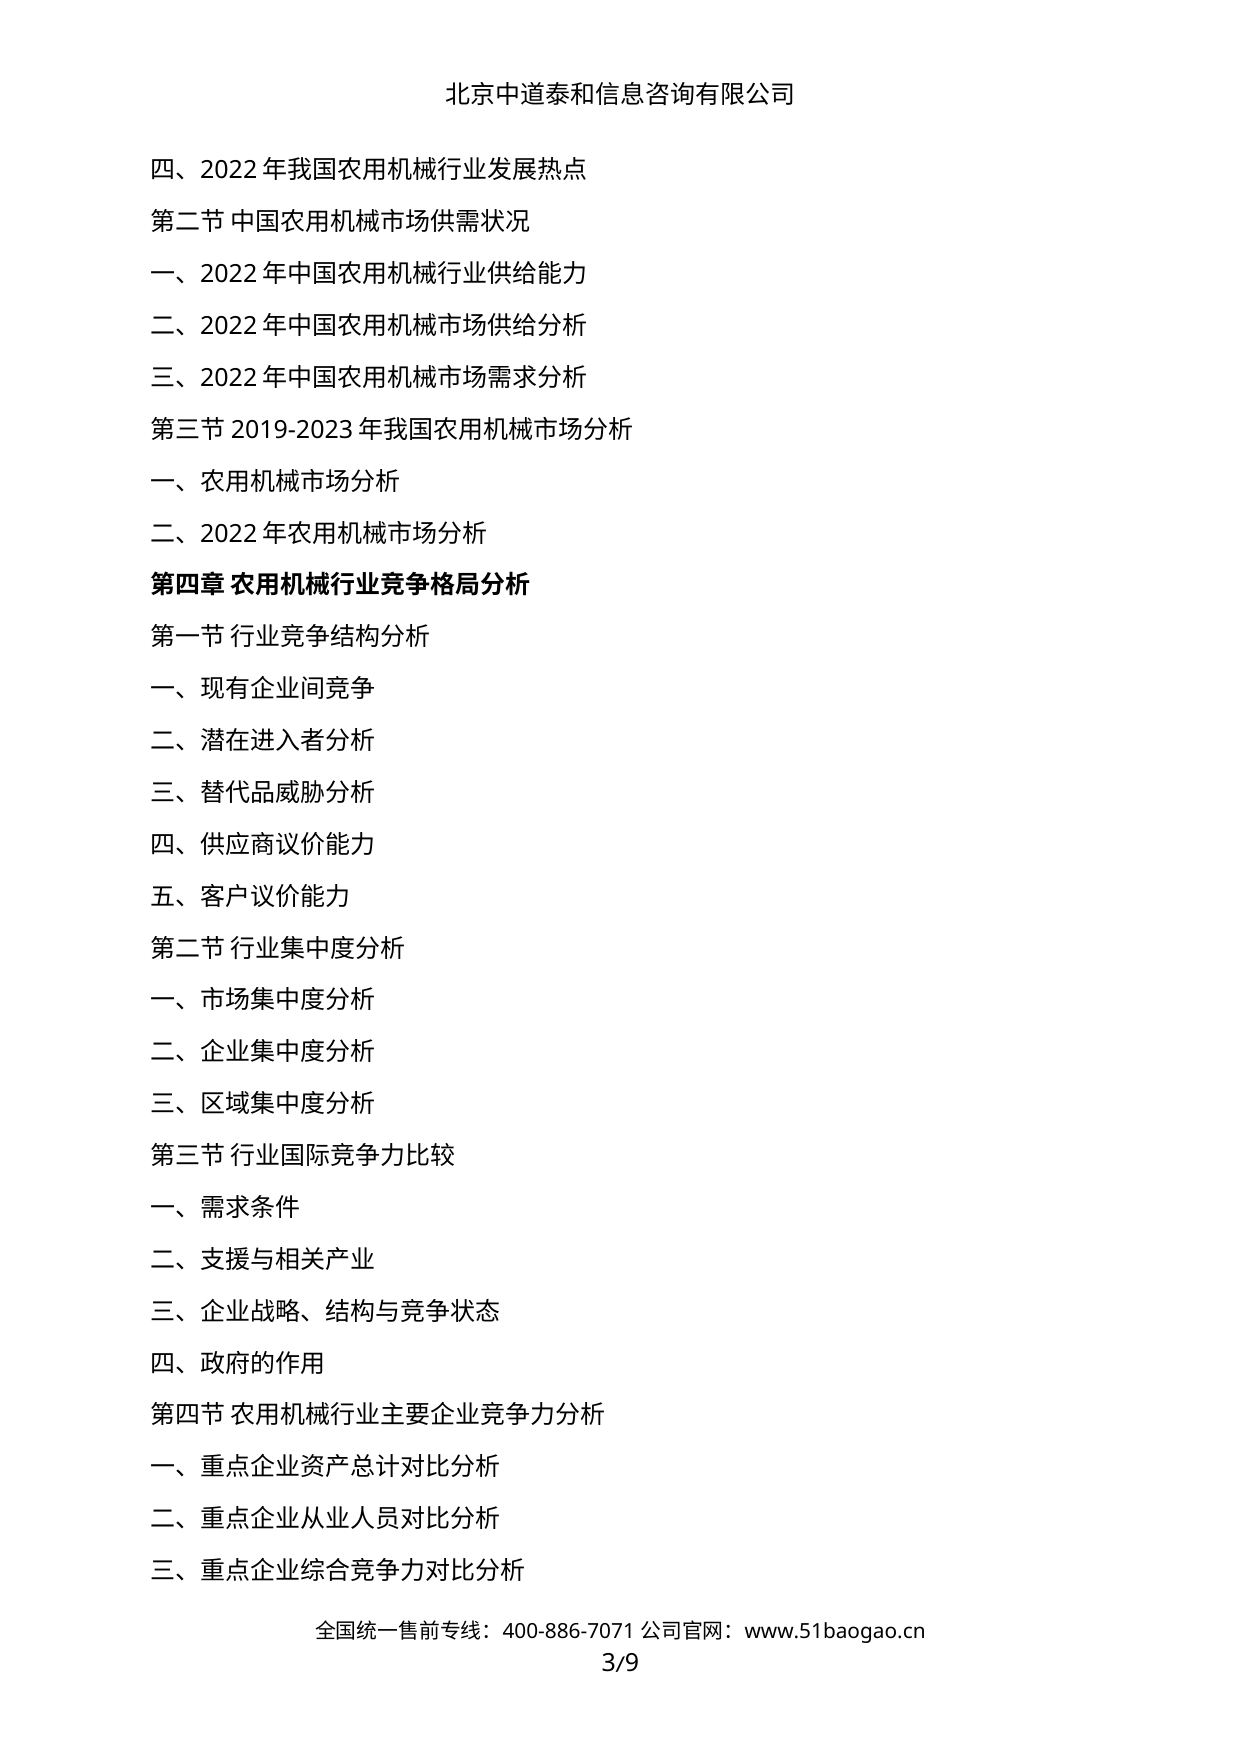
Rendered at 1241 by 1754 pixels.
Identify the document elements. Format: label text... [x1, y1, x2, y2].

text 第三节 行业国际竞争力比较 [150, 1136, 1090, 1172]
text 一、市场集中度分析 [150, 980, 1090, 1016]
text 第四章 农用机械行业竞争格局分析 [150, 565, 1090, 601]
text 二、潜在进入者分析 [150, 721, 1090, 757]
text 一、重点企业资产总计对比分析 [150, 1447, 1090, 1483]
text 二、企业集中度分析 [150, 1032, 1090, 1068]
text 三、替代品威胁分析 [150, 772, 1090, 809]
text 一、2022年中国农用机械行业供给能力 [150, 254, 1090, 290]
text 三、重点企业综合竞争力对比分析 [150, 1551, 1090, 1587]
text 二、2022年农用机械市场分析 [150, 513, 1090, 549]
text 三、区域集中度分析 [150, 1084, 1090, 1120]
text 二、重点企业从业人员对比分析 [150, 1499, 1090, 1535]
text 四、政府的作用 [150, 1343, 1090, 1379]
text 五、客户议价能力 [150, 876, 1090, 912]
text 四、2022年我国农用机械行业发展热点 [150, 150, 1090, 186]
text 三、2022年中国农用机械市场需求分析 [150, 357, 1090, 394]
text 第四节 农用机械行业主要企业竞争力分析 [150, 1395, 1090, 1431]
text 第三节 2019-2023年我国农用机械市场分析 [150, 409, 1090, 446]
text 三、企业战略、结构与竞争状态 [150, 1291, 1090, 1327]
text 二、2022年中国农用机械市场供给分析 [150, 306, 1090, 342]
text 一、现有企业间竞争 [150, 669, 1090, 705]
text 第一节 行业竞争结构分析 [150, 617, 1090, 653]
text 第二节 行业集中度分析 [150, 928, 1090, 964]
text 第二节 中国农用机械市场供需状况 [150, 202, 1090, 238]
text 四、供应商议价能力 [150, 824, 1090, 861]
text 一、农用机械市场分析 [150, 461, 1090, 497]
text 二、支援与相关产业 [150, 1239, 1090, 1276]
text 一、需求条件 [150, 1187, 1090, 1224]
